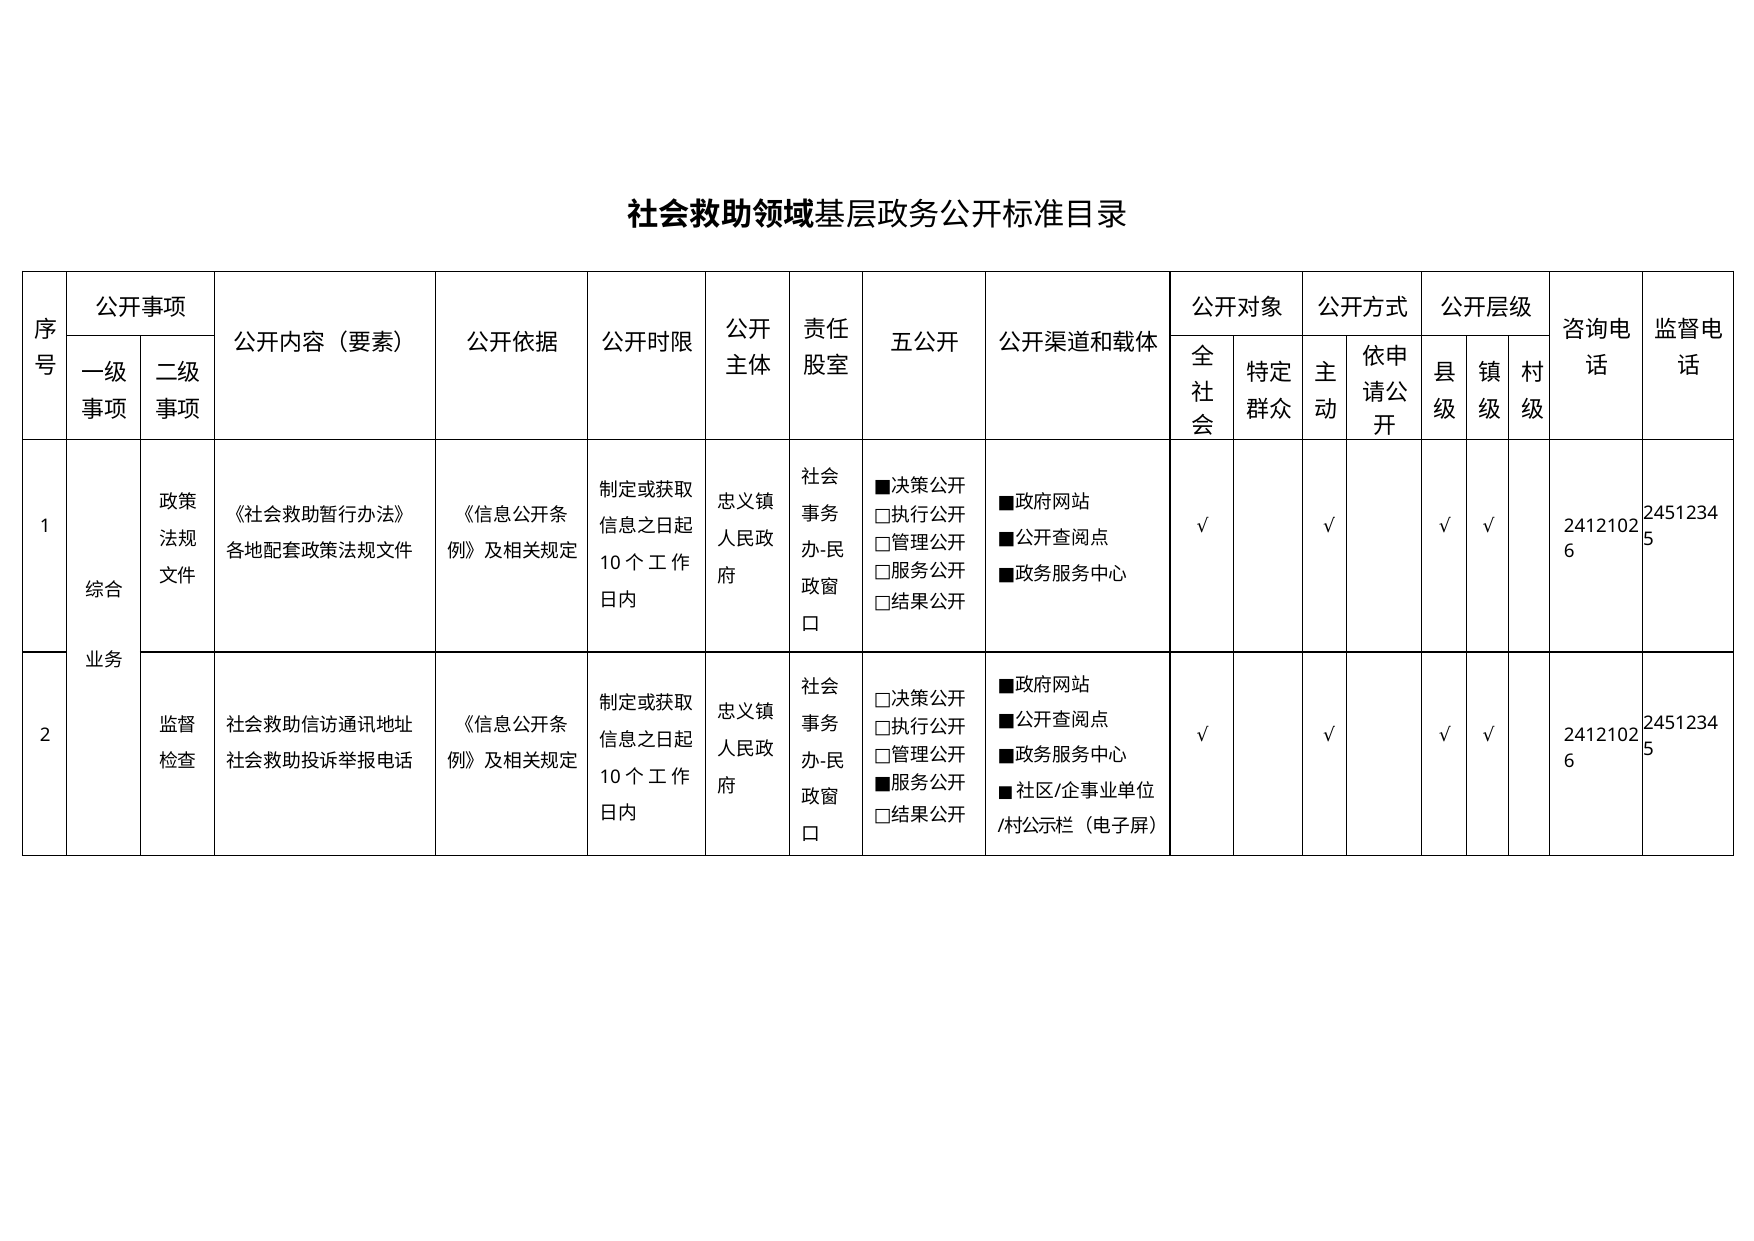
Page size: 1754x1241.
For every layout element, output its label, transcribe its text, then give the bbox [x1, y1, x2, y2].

table_cell 《社会救助暂行办法》各地配套政策法规文件 [215, 440, 435, 645]
table_cell ■政府网站 ■公开查阅点 ■政务服务中心 [986, 440, 1169, 645]
table_cell 忠义镇人民政府 [706, 440, 789, 645]
table_cell [215, 645, 435, 651]
table_cell [1303, 645, 1346, 651]
table_cell [1550, 653, 1642, 671]
table_cell [67, 671, 140, 855]
table_cell [436, 645, 587, 651]
table_header 公开内容（要素） [215, 272, 435, 439]
table_cell [1422, 645, 1466, 651]
table_cell 综合 [67, 440, 140, 645]
text 社会救助领域基层政务公开标准目录 [0, 180, 1754, 237]
table_cell 全社 会 [1171, 336, 1233, 439]
table_cell [1347, 440, 1421, 651]
table_header 公开渠道和载体 [986, 272, 1169, 439]
table_cell [1303, 653, 1346, 671]
table_header 公开对象 [1171, 272, 1302, 335]
table_cell 一级事项 [67, 336, 140, 439]
table_cell 业务 [67, 645, 140, 671]
table_cell [588, 653, 705, 671]
table_cell √ [1422, 671, 1466, 855]
table_cell 主动 [1303, 336, 1346, 439]
table_cell [141, 653, 214, 671]
table_cell 村级 [1509, 336, 1549, 439]
table_cell 《信息公开条例》及相关规定 [436, 440, 587, 645]
table_cell [141, 645, 214, 651]
table_cell [986, 653, 1169, 671]
table_cell 社会事务办-民政窗口 [790, 671, 862, 855]
table_cell [1234, 653, 1302, 855]
table_cell √ [1467, 671, 1508, 855]
table_cell 镇级 [1467, 336, 1508, 439]
table_header 公开方式 [1303, 272, 1421, 335]
table_cell [863, 653, 985, 671]
table_cell 2 [23, 671, 66, 855]
table_cell ■决策公开 □执行公开 □管理公开 □服务公开 □结果公开 [863, 440, 985, 645]
table_cell [1509, 440, 1549, 651]
table_cell [706, 653, 789, 671]
table_header 公开事项 [67, 272, 214, 335]
table_cell [706, 645, 789, 651]
table_cell [790, 653, 862, 671]
table_cell [1171, 645, 1233, 651]
table_cell [1643, 645, 1733, 651]
table_header 公开时限 [588, 272, 705, 439]
table_cell [588, 645, 705, 651]
table_header 序号 [23, 272, 66, 439]
table_cell [790, 645, 862, 651]
table_cell 1 [23, 440, 66, 645]
table_cell [1347, 653, 1421, 855]
table_header 责任股室 [790, 272, 862, 439]
table_cell 特定群众 [1234, 336, 1302, 439]
table_cell 忠义镇人民政府 [706, 671, 789, 855]
table_cell [863, 645, 985, 651]
table_cell 社会事务办-民政窗口 [790, 440, 862, 645]
table_cell 24512345 [1643, 671, 1733, 855]
table_cell √ [1467, 440, 1508, 645]
table_cell 依申请公 开 [1347, 336, 1421, 439]
table_header 五公开 [863, 272, 985, 439]
table_cell [1509, 653, 1549, 855]
table_cell [1234, 440, 1302, 651]
table_cell [436, 653, 587, 671]
table_cell [1467, 645, 1508, 651]
table_cell √ [1303, 440, 1346, 645]
table_header 公开依据 [436, 272, 587, 439]
table_cell 制定或获取信息之日起 10 个 工 作日内 [588, 671, 705, 855]
table_cell √ [1171, 440, 1233, 645]
table_cell [1171, 653, 1233, 671]
table_cell 二级事项 [141, 336, 214, 439]
table_cell 县级 [1422, 336, 1466, 439]
table_cell 24512345 [1643, 440, 1733, 645]
table_cell √ [1171, 671, 1233, 855]
table_cell 政策法规文件 [141, 440, 214, 645]
table_cell [23, 645, 66, 651]
table_cell 监督检查 [141, 671, 214, 855]
table_cell [23, 653, 66, 671]
table_cell 社会救助信访通讯地址社会救助投诉举报电话 [215, 671, 435, 855]
table_cell □决策公开 □执行公开 □管理公开 ■服务公开 □结果公开 [863, 671, 985, 855]
table_cell [215, 653, 435, 671]
table_cell √ [1303, 671, 1346, 855]
table_header 公开主体 [706, 272, 789, 439]
table_cell 制定或获取信息之日起 10 个 工 作日内 [588, 440, 705, 645]
table_header 咨询电话 [1550, 272, 1642, 439]
table_cell [1467, 653, 1508, 671]
table_cell [986, 645, 1169, 651]
table_cell 24121026 [1550, 671, 1642, 855]
table_cell √ [1422, 440, 1466, 645]
table_cell ■政府网站 ■公开查阅点 ■政务服务中心 社区/企事业单位 /村公示栏（电子屏） [986, 671, 1169, 855]
table_cell 《信息公开条例》及相关规定 [436, 671, 587, 855]
table_header 公开层级 [1422, 272, 1549, 335]
table_cell [1422, 653, 1466, 671]
table_cell [1550, 645, 1642, 651]
table_cell [1643, 653, 1733, 671]
table_cell 24121026 [1550, 440, 1642, 645]
table_header 监督电话 [1643, 272, 1733, 439]
